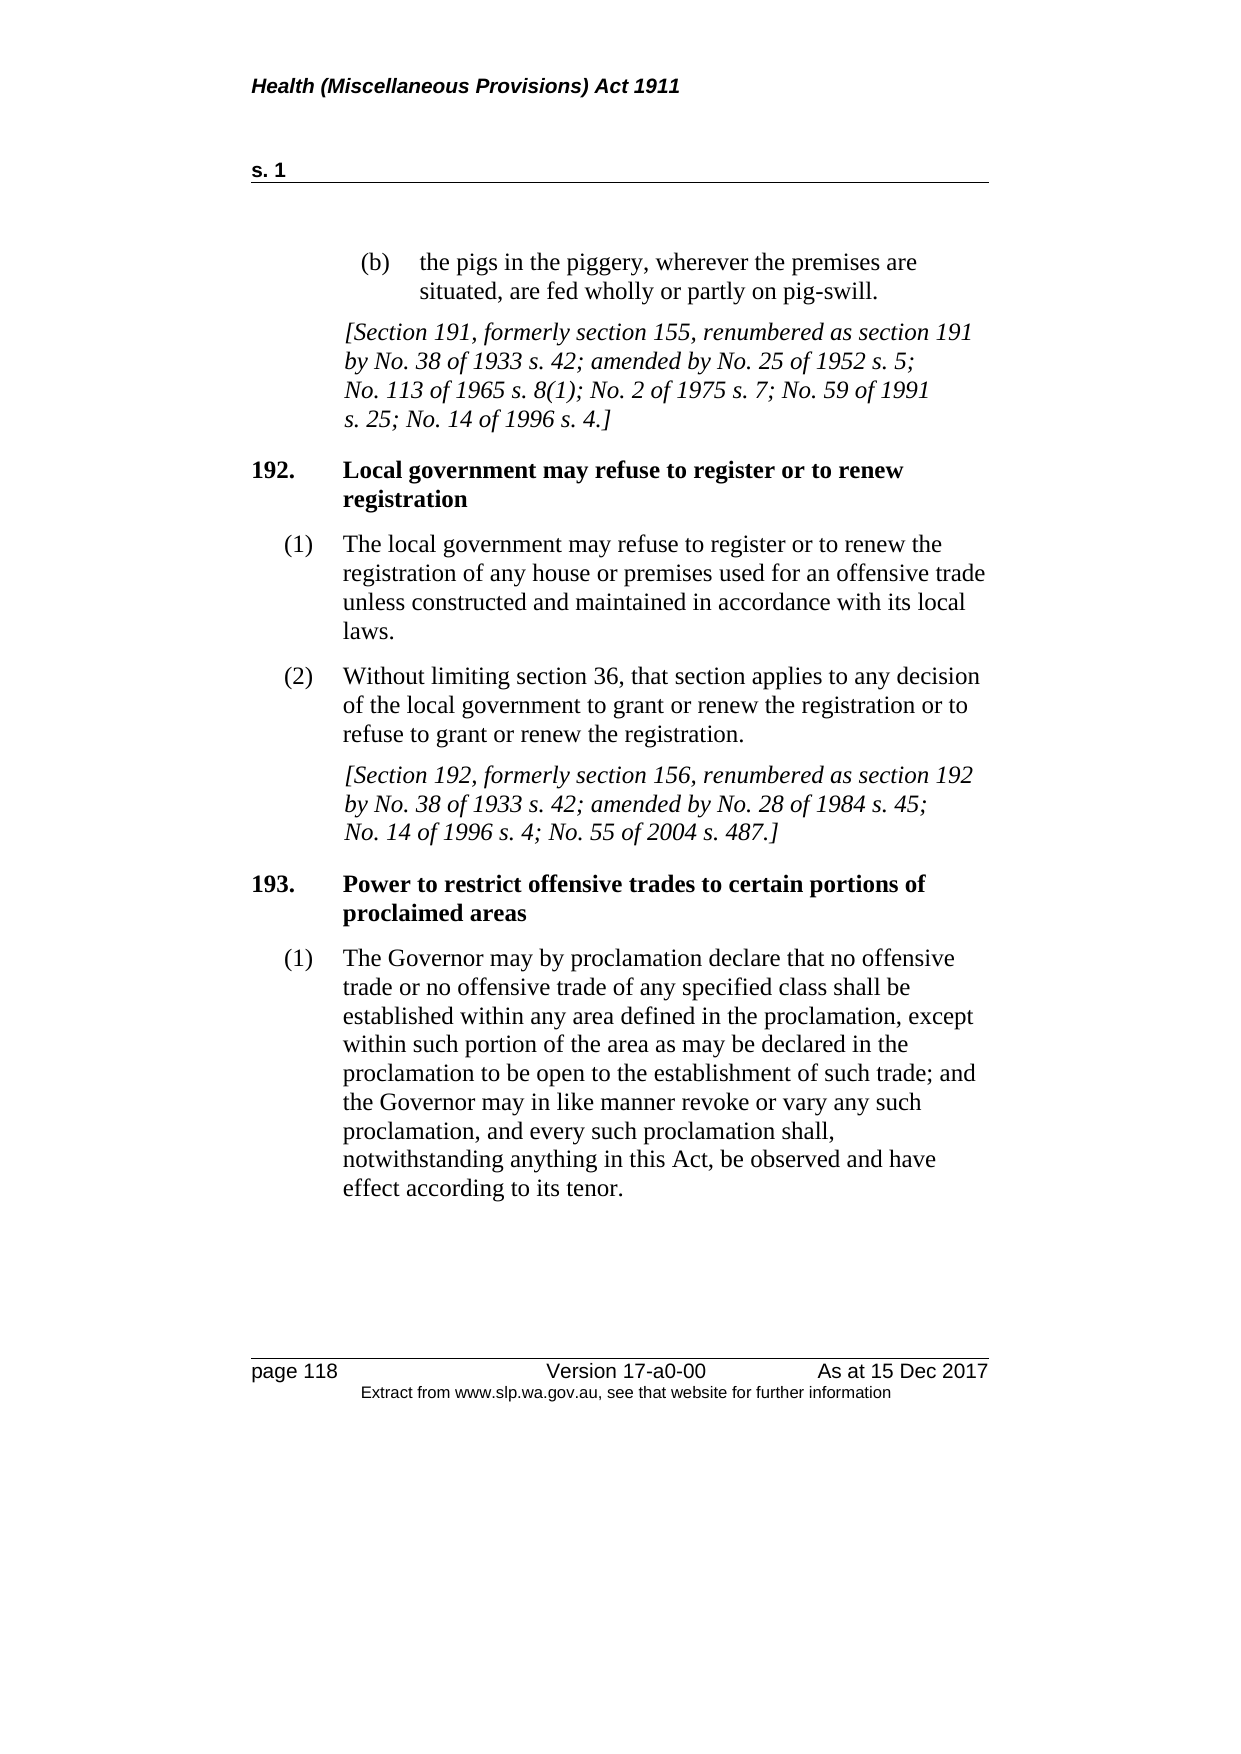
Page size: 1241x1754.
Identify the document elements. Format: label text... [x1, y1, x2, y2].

subtitle 192. Local government may refuse to register or to renew registration [251, 455, 989, 513]
text (1) The local government may refuse to register or to renew the registration of any house or premises used for an offensive trade unless constructed and maintained in accordance with its local laws. [251, 529, 989, 644]
subtitle 193. Power to restrict offensive trades to certain portions of proclaimed areas [251, 869, 989, 927]
text (b) the pigs in the piggery, wherever the premises are situated, are fed wholly or partly on pig-swill. [251, 247, 989, 305]
text [Section 191, formerly section 155, renumbered as section 191 by No. 38 of 1933 s. 42; amended by No. 25 of 1952 s. 5; No. 113 of 1965 s. 8(1); No. 2 of 1975 s. 7; No. 59 of 1991 s. 25; No. 14 of 1996 s. 4.] [251, 317, 989, 432]
text [Section 192, formerly section 156, renumbered as section 192 by No. 38 of 1933 s. 42; amended by No. 28 of 1984 s. 45; No. 14 of 1996 s. 4; No. 55 of 2004 s. 487.] [251, 760, 989, 846]
text (1) The Governor may by proclamation declare that no offensive trade or no offensive trade of any specified class shall be established within any area defined in the proclamation, except within such portion of the area as may be declared in the proclamation to be open to the establishment of such trade; and the Governor may in like manner revoke or vary any such proclamation, and every such proclamation shall, notwithstanding anything in this Act, be observed and have effect according to its tenor. [251, 943, 989, 1202]
text (2) Without limiting section 36, that section applies to any decision of the local government to grant or renew the registration or to refuse to grant or renew the registration. [251, 661, 989, 747]
